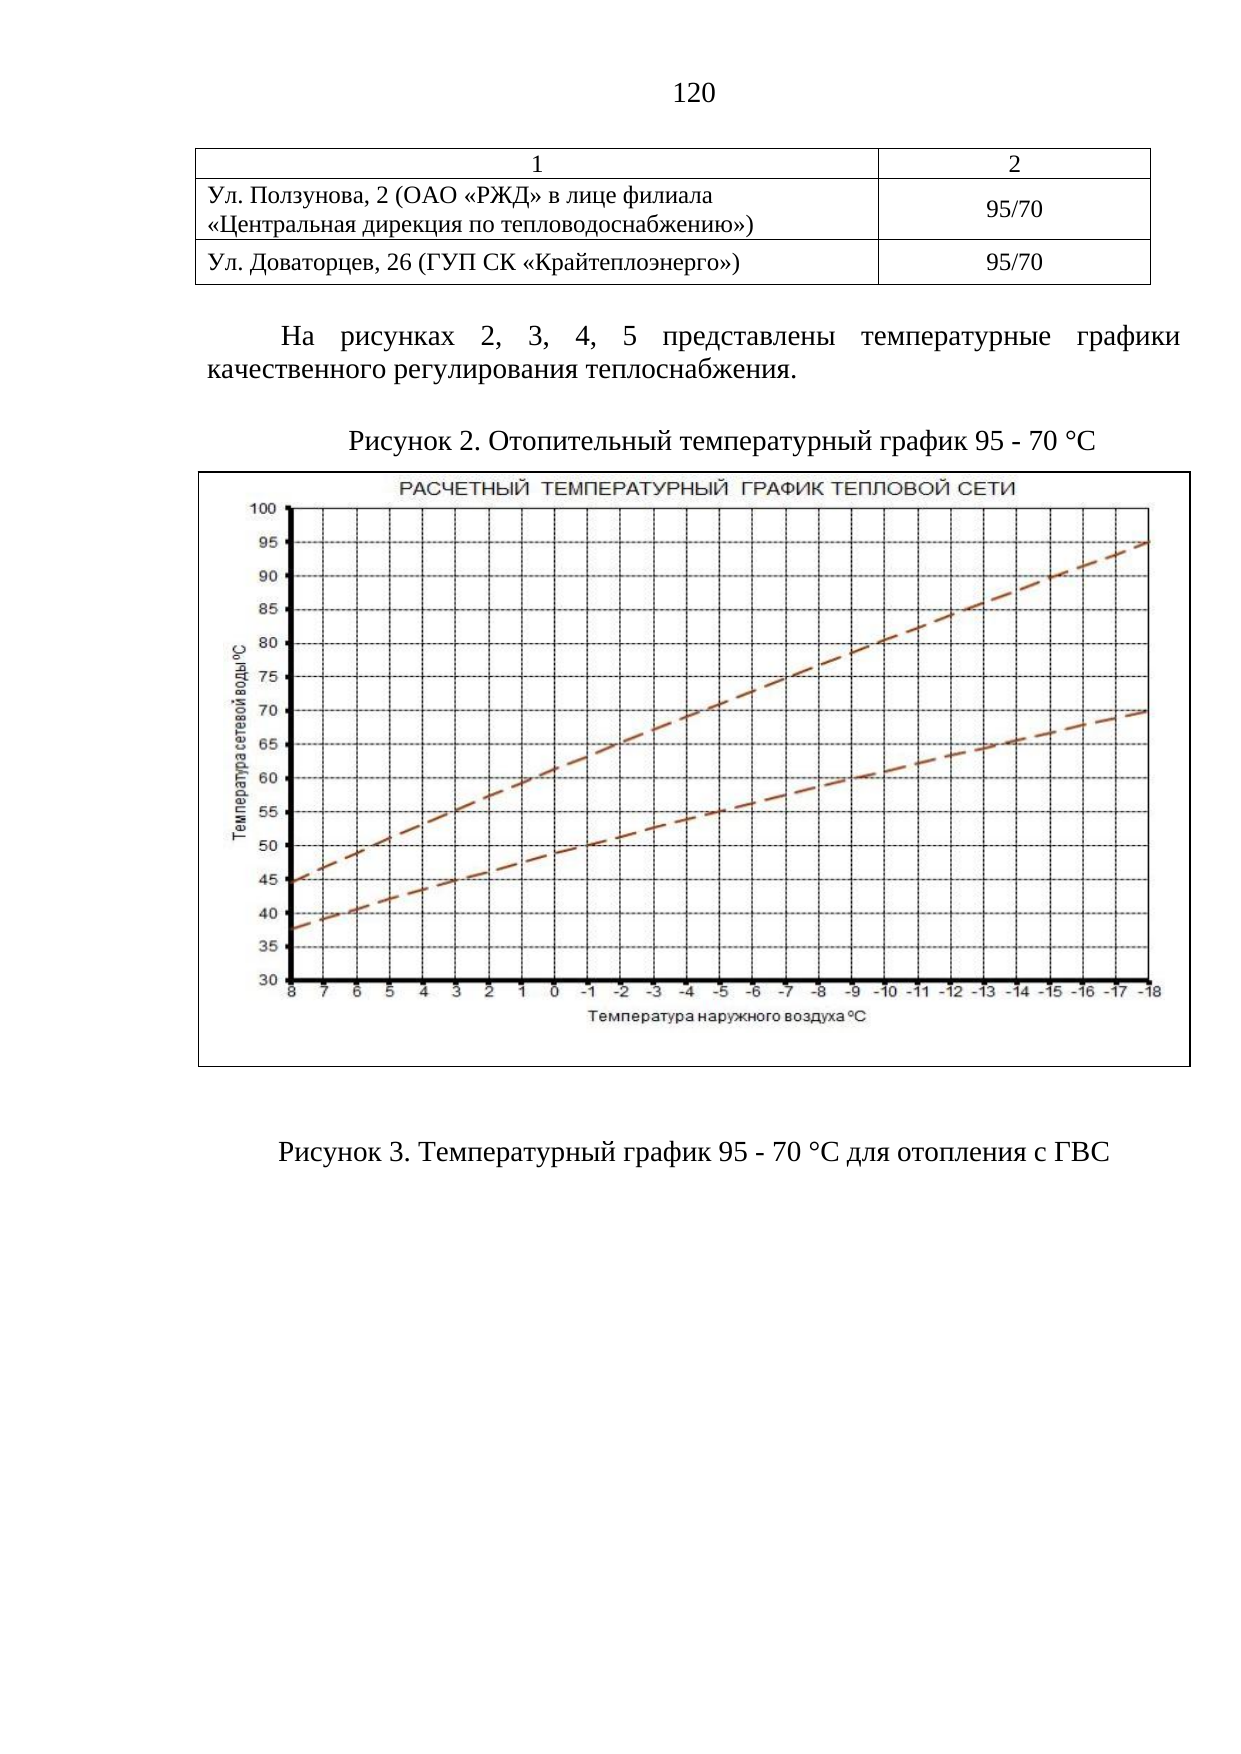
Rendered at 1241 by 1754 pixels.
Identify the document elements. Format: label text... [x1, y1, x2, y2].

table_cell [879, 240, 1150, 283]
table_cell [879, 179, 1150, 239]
picture [223, 474, 1165, 1033]
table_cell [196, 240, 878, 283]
text Рисунок 2. Отопительный температурный график 95 - 70 °C [207, 423, 1181, 457]
text Рисунок 3. Температурный график 95 - 70 °C для отопления с ГВС [207, 1134, 1181, 1168]
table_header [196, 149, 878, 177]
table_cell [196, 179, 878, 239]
text На рисунках 2, 3, 4, 5 представлены температурные графики качественного регулирования теплоснабжения. [207, 318, 1181, 385]
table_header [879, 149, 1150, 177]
